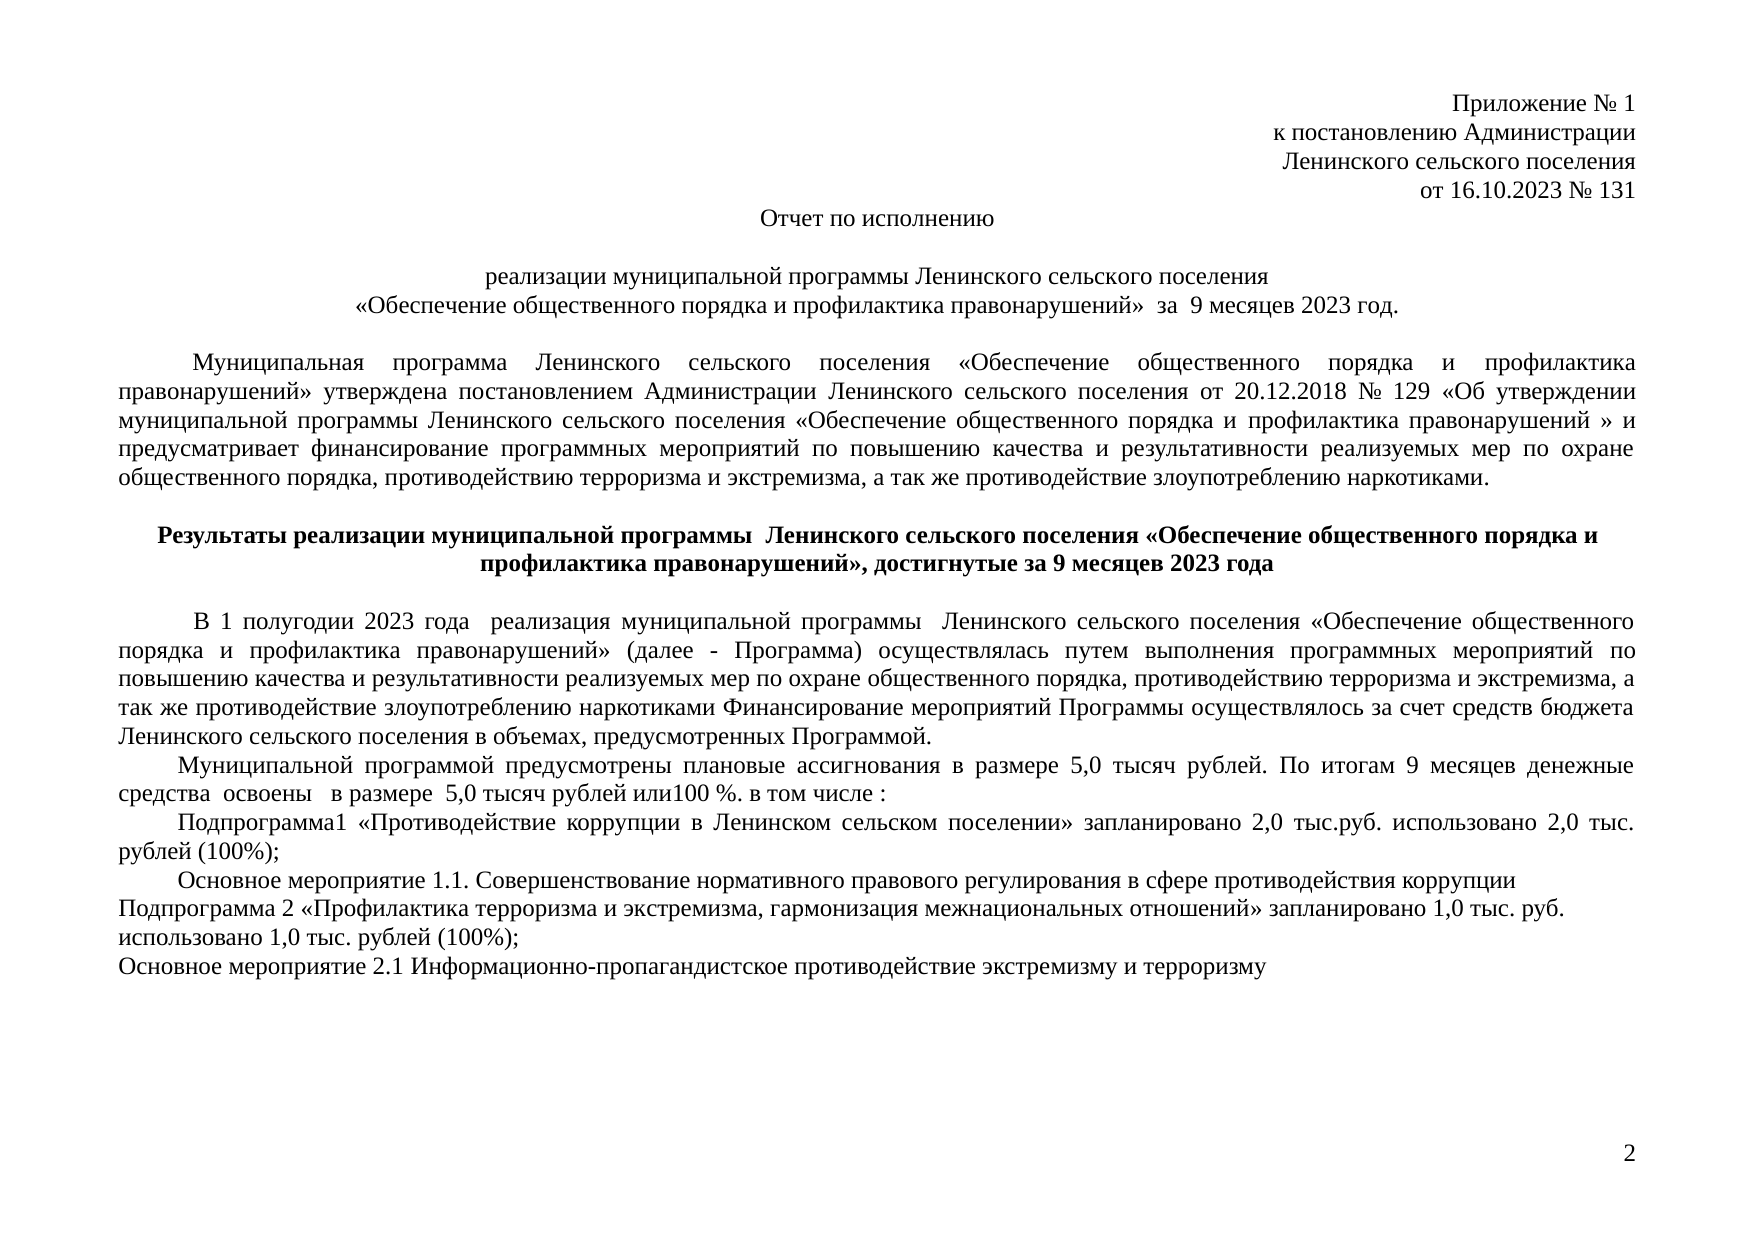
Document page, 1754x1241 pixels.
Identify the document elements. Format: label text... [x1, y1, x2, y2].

text Основное мероприятие 2.1 Информационно-пропагандистское противодействие экстремизму и терроризму [118, 951, 1636, 980]
text Результаты реализации муниципальной программы Ленинского сельского поселения «Обеспечение общественного порядка и профилактика правонарушений», достигнутые за 9 месяцев 2023 года [118, 520, 1636, 577]
text реализации муниципальной программы Ленинского сельского поселения [118, 261, 1636, 290]
text «Обеспечение общественного порядка и профилактика правонарушений» за 9 месяцев 2023 год. [118, 290, 1636, 318]
text Приложение № 1 [782, 88, 1636, 117]
text В 1 полугодии 2023 года реализация муниципальной программы Ленинского сельского поселения «Обеспечение общественного порядка и профилактика правонарушений» (далее - Программа) осуществлялась путем выполнения программных мероприятий по повышению качества и результативности реализуемых мер по охране общественного порядка, противодействию терроризма и экстремизма, а так же противодействие злоупотреблению наркотиками Финансирование мероприятий Программы осуществлялось за счет средств бюджета Ленинского сельского поселения в объемах, предусмотренных Программой. [118, 606, 1636, 750]
text Отчет по исполнению [118, 203, 1636, 232]
text Муниципальная программа Ленинского сельского поселения «Обеспечение общественного порядка и профилактика правонарушений» утверждена постановлением Администрации Ленинского сельского поселения от 20.12.2018 № 129 «Об утверждении муниципальной программы Ленинского сельского поселения «Обеспечение общественного порядка и профилактика правонарушений » и предусматривает финансирование программных мероприятий по повышению качества и результативности реализуемых мер по охране общественного порядка, противодействию терроризма и экстремизма, а так же противодействие злоупотреблению наркотиками. [118, 347, 1636, 491]
text Муниципальной программой предусмотрены плановые ассигнования в размере 5,0 тысяч рублей. По итогам 9 месяцев денежные средства освоены в размере 5,0 тысяч рублей или100 %. в том числе : [118, 750, 1636, 807]
text Ленинского сельского поселения [118, 146, 1636, 175]
text от 16.10.2023 № 131 [782, 175, 1636, 203]
text Подпрограмма 2 «Профилактика терроризма и экстремизма, гармонизация межнациональных отношений» запланировано 1,0 тыс. руб. использовано 1,0 тыс. рублей (100%); [118, 893, 1636, 951]
text Подпрограмма1 «Противодействие коррупции в Ленинском сельском поселении» запланировано 2,0 тыс.руб. использовано 2,0 тыс. рублей (100%); [118, 807, 1636, 865]
text Основное мероприятие 1.1. Совершенствование нормативного правового регулирования в сфере противодействия коррупции [118, 865, 1636, 893]
text к постановлению Администрации [118, 117, 1636, 146]
